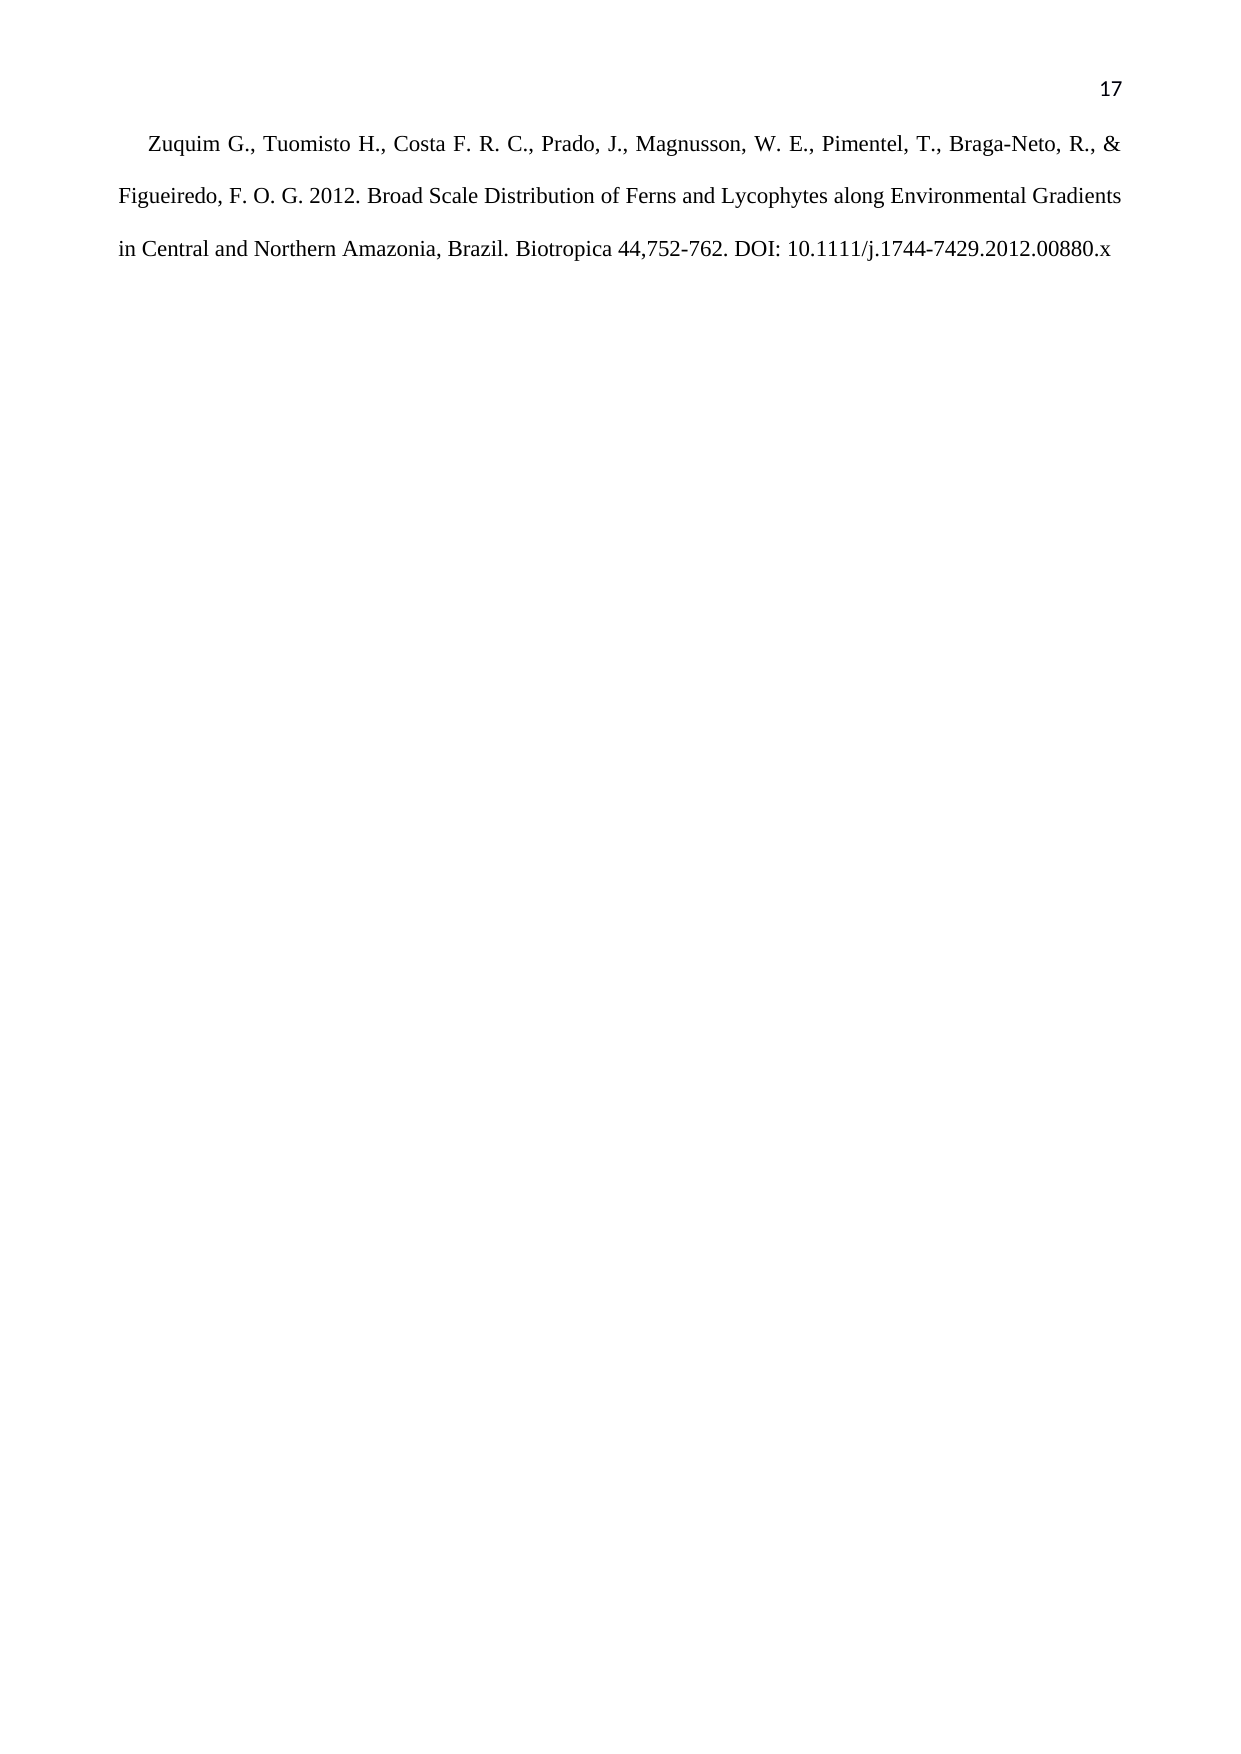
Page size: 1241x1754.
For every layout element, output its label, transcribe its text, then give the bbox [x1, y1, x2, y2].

text Zuquim G., Tuomisto H., Costa F. R. C., Prado, J., Magnusson, W. E., Pimentel, T., Braga-Neto, R., & Figueiredo, F. O. G. 2012. Broad Scale Distribution of Ferns and Lycophytes along Environmental Gradients in Central and Northern Amazonia, Brazil. Biotropica 44,752-762. DOI: 10.1111/j.1744-7429.2012.00880.x [118, 130, 1122, 262]
